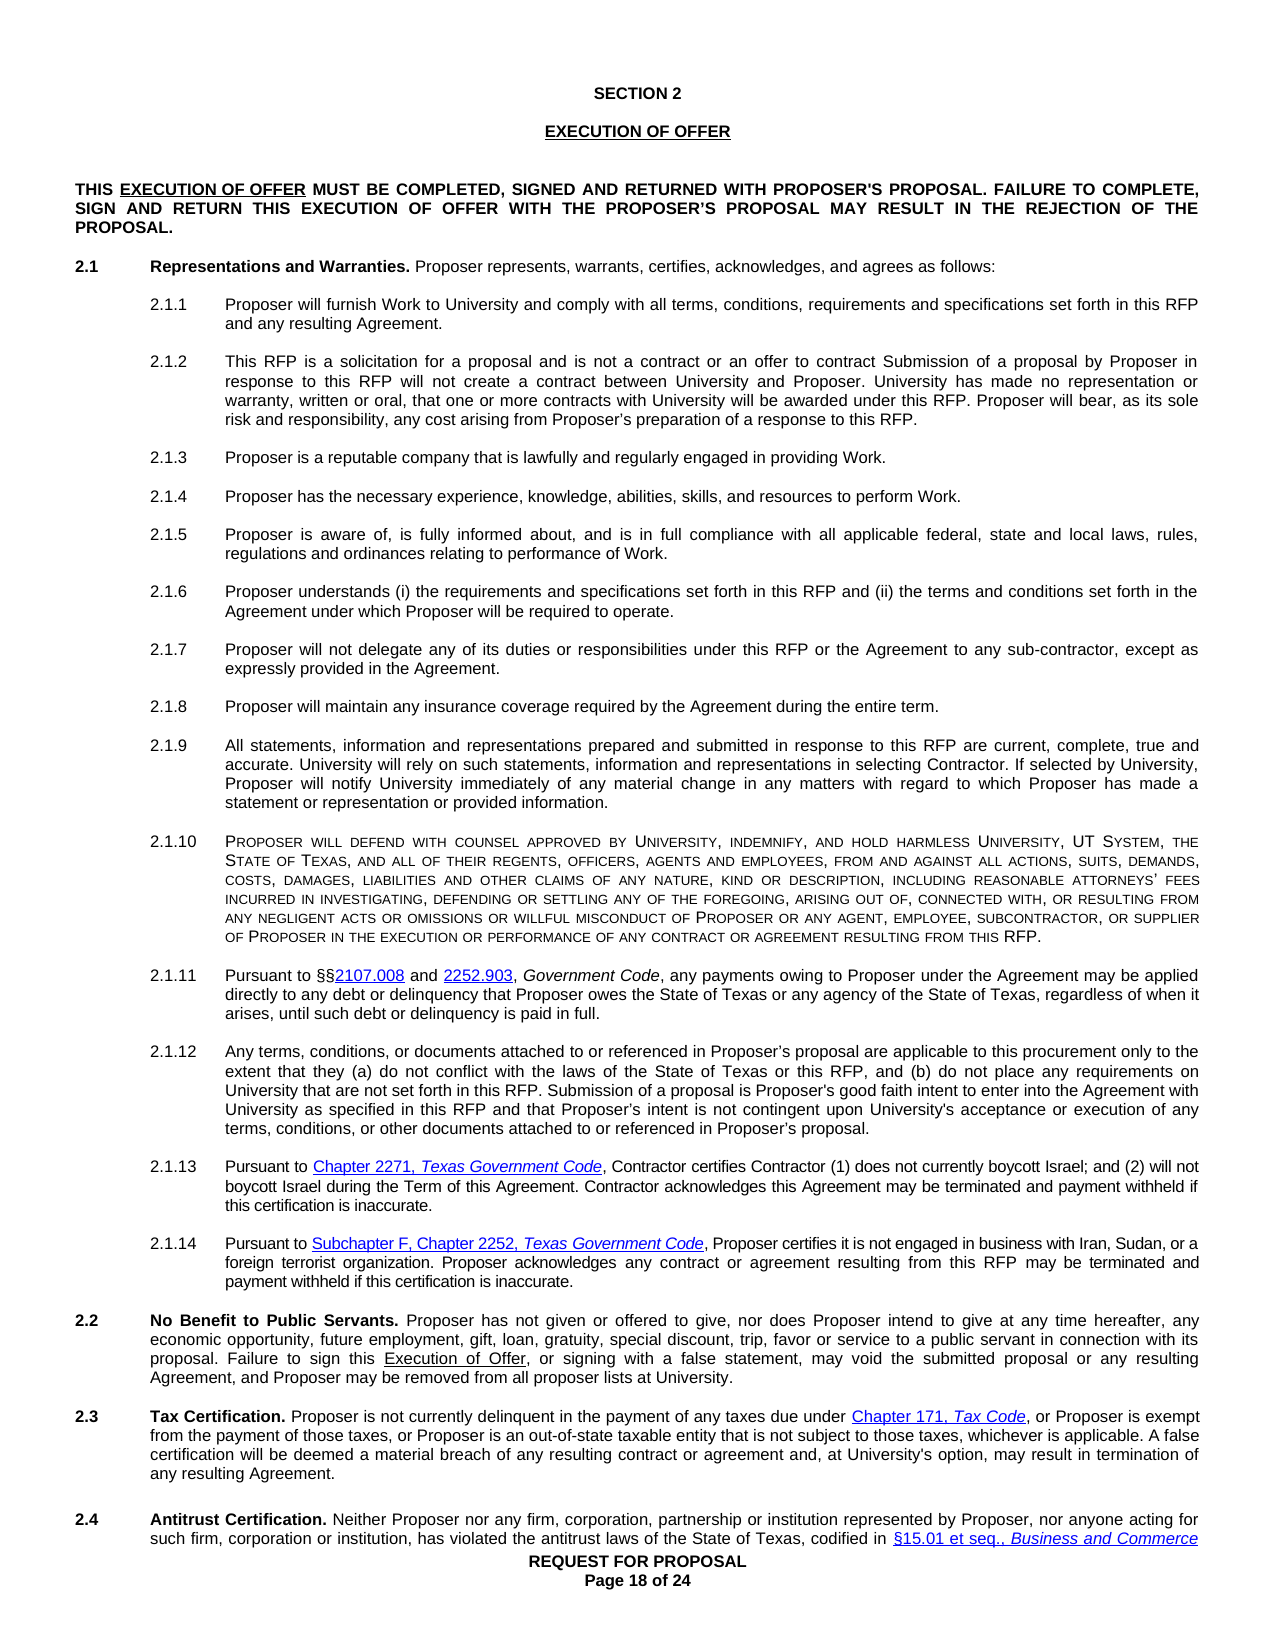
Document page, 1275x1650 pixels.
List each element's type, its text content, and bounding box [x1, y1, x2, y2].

text 2.1.13 Pursuant to Chapter 2271, Texas Government Code, Contractor certifies Contractor (1) does not currently boycott Israel; and (2) will not boycott Israel during the Term of this Agreement. Contractor acknowledges this Agreement may be terminated and payment withheld if this certification is inaccurate. [150, 1157, 1200, 1215]
list 2.1.12 Any terms, conditions, or documents attached to or referenced in Proposer’s proposal are applicable to this procurement only to the extent that they (a) do not conflict with the laws of the State of Texas or this RFP, and (b) do not place any requirements on University that are not set forth in this RFP. Submission of a proposal is Proposer's good faith intent to enter into the Agreement with University as specified in this RFP and that Proposer’s intent is not contingent upon University's acceptance or execution of any terms, conditions, or other documents attached to or referenced in Proposer’s proposal. [150, 1042, 1200, 1138]
text 2.1.9 All statements, information and representations prepared and submitted in response to this RFP are current, complete, true and accurate. University will rely on such statements, information and representations in selecting Contractor. If selected by University, Proposer will notify University immediately of any material change in any matters with regard to which Proposer has made a statement or representation or provided information. [150, 736, 1200, 812]
text 2.1 Representations and Warranties. Proposer represents, warrants, certifies, acknowledges, and agrees as follows: [75, 256, 1200, 276]
text 2.1.1 Proposer will furnish Work to University and comply with all terms, conditions, requirements and specifications set forth in this RFP and any resulting Agreement. [150, 295, 1200, 333]
text 2.1.5 Proposer is aware of, is fully informed about, and is in full compliance with all applicable federal, state and local laws, rules, regulations and ordinances relating to performance of Work. [150, 525, 1200, 563]
text 2.1.7 Proposer will not delegate any of its duties or responsibilities under this RFP or the Agreement to any sub-contractor, except as expressly provided in the Agreement. [150, 640, 1200, 678]
text 2.1.8 Proposer will maintain any insurance coverage required by the Agreement during the entire term. [150, 697, 1200, 716]
text 2.1.3 Proposer is a reputable company that is lawfully and regularly engaged in providing Work. [150, 448, 1200, 467]
text SECTION 2 [75, 84, 1200, 103]
text 2.1.4 Proposer has the necessary experience, knowledge, abilities, skills, and resources to perform Work. [150, 486, 1200, 506]
text Execution of Offer [75, 122, 1200, 141]
text 2.1.10 Proposer will defend with counsel approved by University, indemnify, and hold harmless University, UT System, the State of Texas, and all of their regents, officers, agents and employees, from and against all actions, suits, demands, costs, damages, liabilities and other claims of any nature, kind or description, including reasonable attorneys’ fees incurred in investigating, defending or settling any of the foregoing, arising out of, connected with, or resulting from any negligent acts or omissions or willful misconduct of Proposer or any agent, employee, subcontractor, or supplier of Proposer in the execution or performance of any contract or agreement resulting from this RFP. [150, 831, 1200, 946]
text 2.1.6 Proposer understands (i) the requirements and specifications set forth in this RFP and (ii) the terms and conditions set forth in the Agreement under which Proposer will be required to operate. [150, 582, 1200, 621]
text 2.1.2 This RFP is a solicitation for a proposal and is not a contract or an offer to contract Submission of a proposal by Proposer in response to this RFP will not create a contract between University and Proposer. University has made no representation or warranty, written or oral, that one or more contracts with University will be awarded under this RFP. Proposer will bear, as its sole risk and responsibility, any cost arising from Proposer’s preparation of a response to this RFP. [150, 352, 1200, 429]
text 2.1.11 Pursuant to §§2107.008 and 2252.903, Government Code, any payments owing to Proposer under the Agreement may be applied directly to any debt or delinquency that Proposer owes the State of Texas or any agency of the State of Texas, regardless of when it arises, until such debt or delinquency is paid in full. [150, 966, 1200, 1023]
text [75, 1509, 1200, 1548]
text 2.2 No Benefit to Public Servants. Proposer has not given or offered to give, nor does Proposer intend to give at any time hereafter, any economic opportunity, future employment, gift, loan, gratuity, special discount, trip, favor or service to a public servant in connection with its proposal. Failure to sign this Execution of Offer, or signing with a false statement, may void the submitted proposal or any resulting Agreement, and Proposer may be removed from all proposer lists at University. [75, 1311, 1200, 1387]
text 2.3 Tax Certification. Proposer is not currently delinquent in the payment of any taxes due under Chapter 171, Tax Code, or Proposer is exempt from the payment of those taxes, or Proposer is an out-of-state taxable entity that is not subject to those taxes, whichever is applicable. A false certification will be deemed a material breach of any resulting contract or agreement and, at University's option, may result in termination of any resulting Agreement. [75, 1406, 1200, 1483]
text THIS EXECUTION OF OFFER MUST BE COMPLETED, SIGNED AND RETURNED WITH PROPOSER'S PROPOSAL. FAILURE TO COMPLETE, SIGN AND RETURN THIS EXECUTION OF OFFER WITH THE PROPOSER’S PROPOSAL MAY RESULT IN THE REJECTION OF THE PROPOSAL. [75, 180, 1200, 237]
text 2.1.14 Pursuant to Subchapter F, Chapter 2252, Texas Government Code, Proposer certifies it is not engaged in business with Iran, Sudan, or a foreign terrorist organization. Proposer acknowledges any contract or agreement resulting from this RFP may be terminated and payment withheld if this certification is inaccurate. [150, 1234, 1200, 1291]
